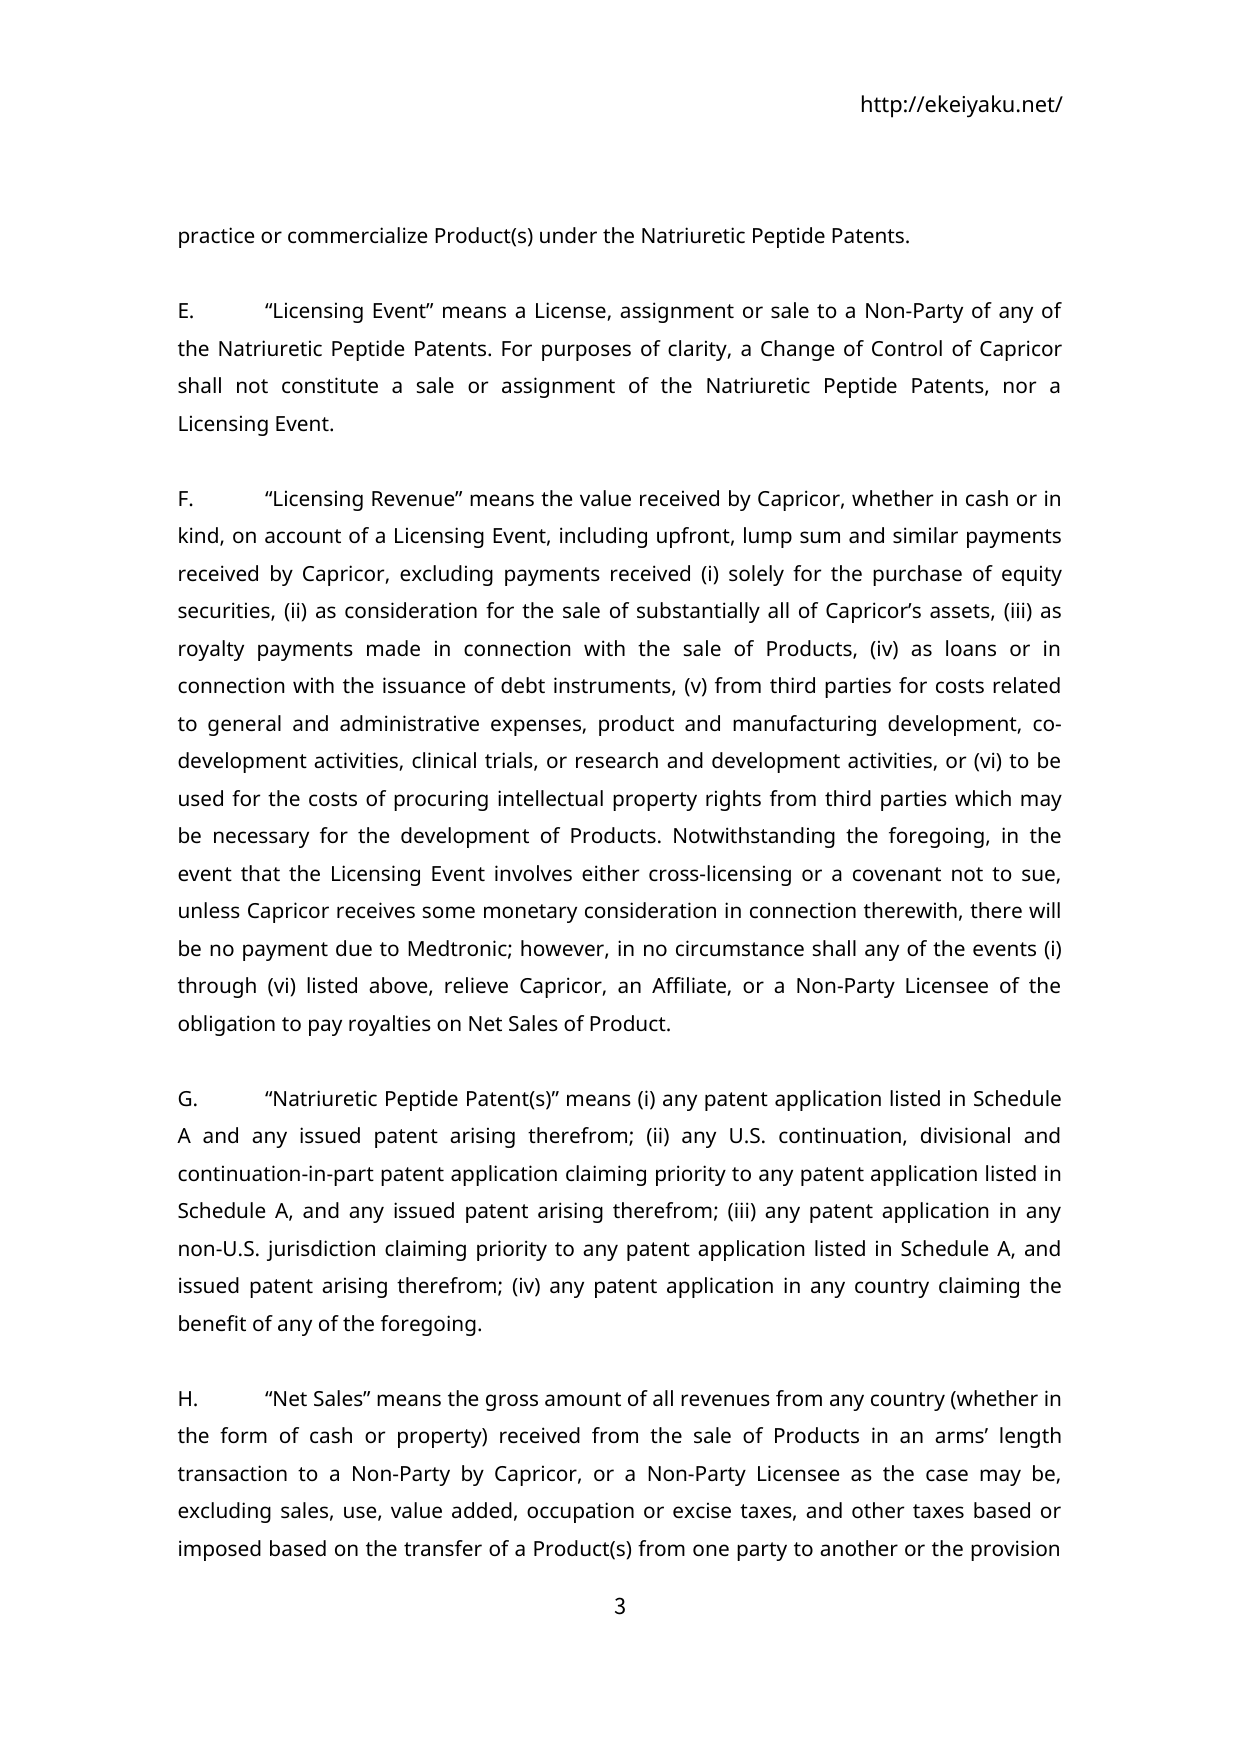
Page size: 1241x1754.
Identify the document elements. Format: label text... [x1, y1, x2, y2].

text F. “Licensing Revenue” means the value received by Capricor, whether in cash or in kind, on account of a Licensing Event, including upfront, lump sum and similar payments received by Capricor, excluding payments received (i) solely for the purchase of equity securities, (ii) as consideration for the sale of substantially all of Capricor’s assets, (iii) as royalty payments made in connection with the sale of Products, (iv) as loans or in connection with the issuance of debt instruments, (v) from third parties for costs related to general and administrative expenses, product and manufacturing development, co-development activities, clinical trials, or research and development activities, or (vi) to be used for the costs of procuring intellectual property rights from third parties which may be necessary for the development of Products. Notwithstanding the foregoing, in the event that the Licensing Event involves either cross-licensing or a covenant not to sue, unless Capricor receives some monetary consideration in connection therewith, there will be no payment due to Medtronic; however, in no circumstance shall any of the events (i) through (vi) listed above, relieve Capricor, an Affiliate, or a Non-Party Licensee of the obligation to pay royalties on Net Sales of Product. [177, 479, 1063, 1042]
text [177, 1379, 1063, 1567]
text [177, 217, 1063, 254]
text E. “Licensing Event” means a License, assignment or sale to a Non-Party of any of the Natriuretic Peptide Patents. For purposes of clarity, a Change of Control of Capricor shall not constitute a sale or assignment of the Natriuretic Peptide Patents, nor a Licensing Event. [177, 292, 1063, 442]
text G. “Natriuretic Peptide Patent(s)” means (i) any patent application listed in Schedule A and any issued patent arising therefrom; (ii) any U.S. continuation, divisional and continuation-in-part patent application claiming priority to any patent application listed in Schedule A, and any issued patent arising therefrom; (iii) any patent application in any non-U.S. jurisdiction claiming priority to any patent application listed in Schedule A, and issued patent arising therefrom; (iv) any patent application in any country claiming the benefit of any of the foregoing. [177, 1079, 1063, 1342]
